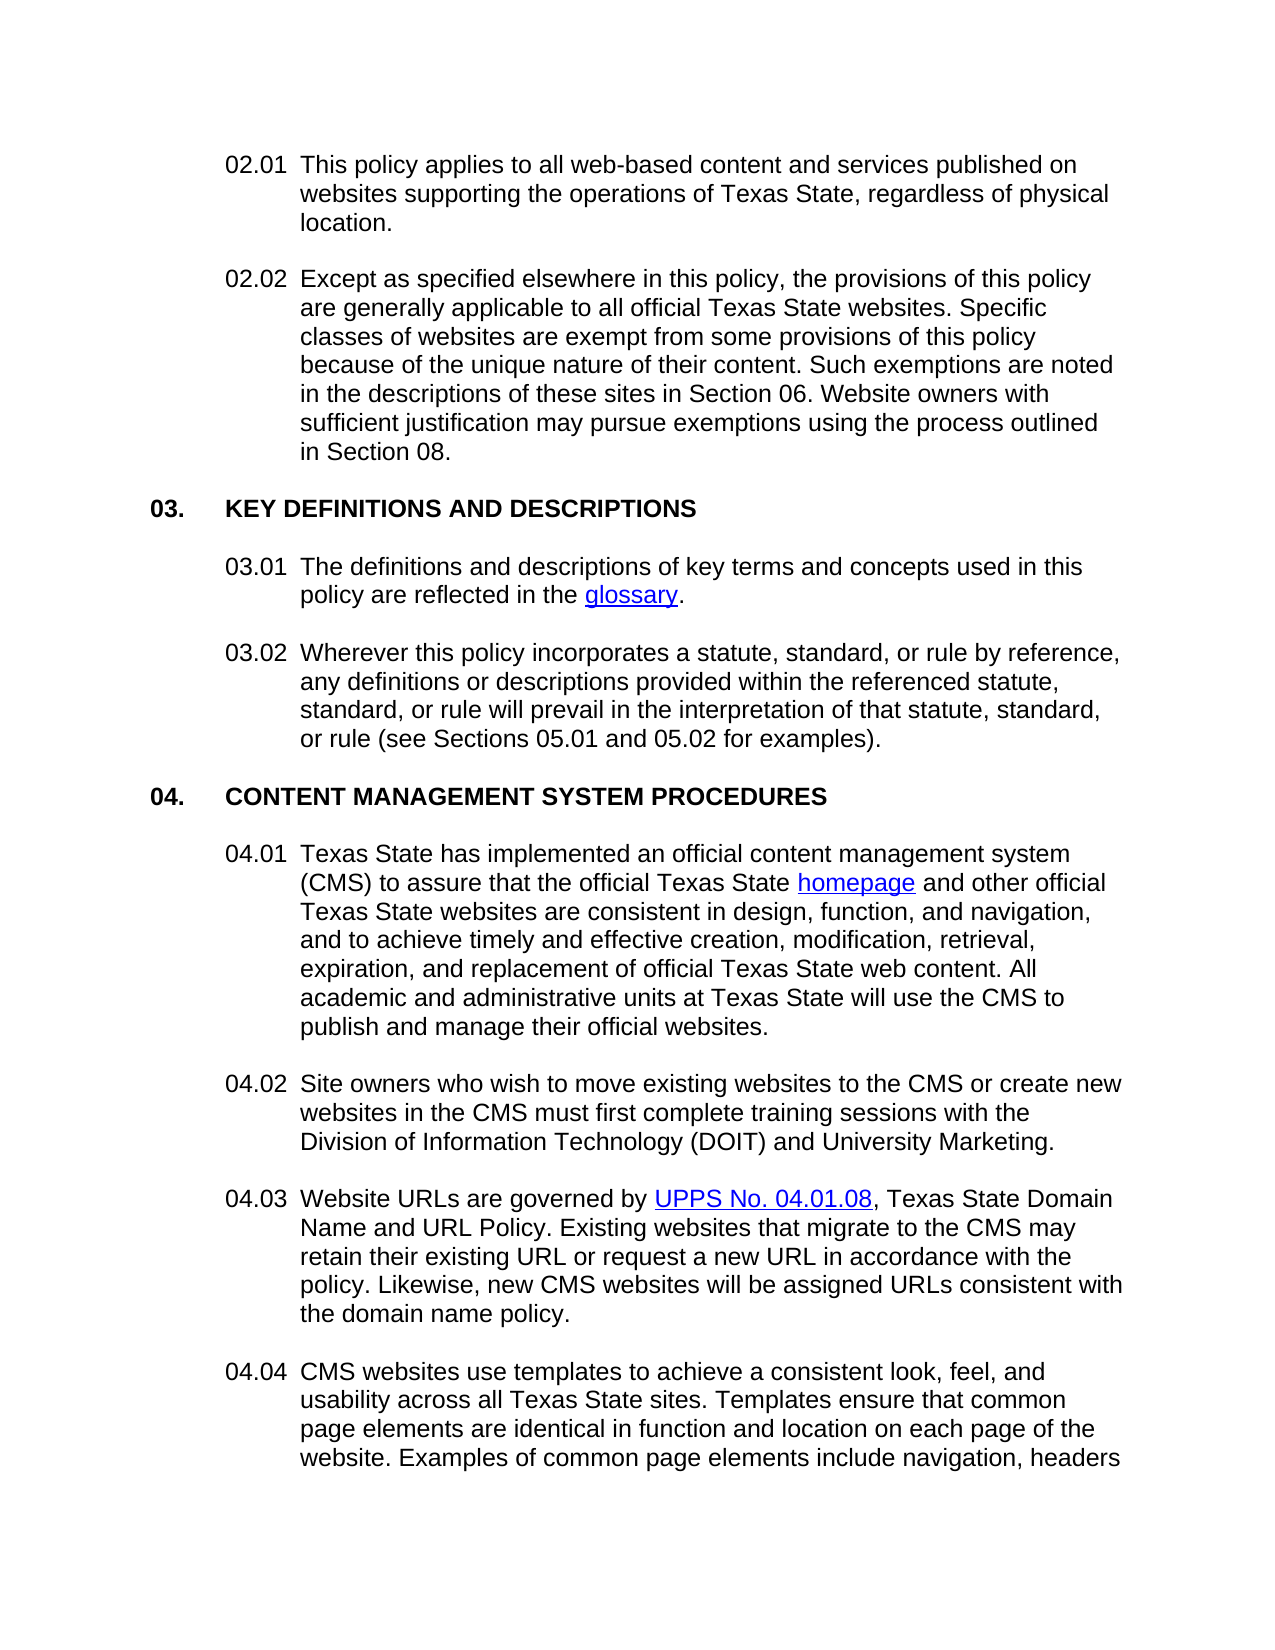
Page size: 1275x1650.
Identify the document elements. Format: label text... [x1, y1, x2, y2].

text 03.02 Wherever this policy incorporates a statute, standard, or rule by reference, any definitions or descriptions provided within the referenced statute, standard, or rule will prevail in the interpretation of that statute, standard, or rule (see Sections 05.01 and 05.02 for examples). [225, 638, 1125, 753]
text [225, 1357, 1125, 1472]
text 02.01 This policy applies to all web-based content and services published on websites supporting the operations of Texas State, regardless of physical location. [225, 150, 1125, 236]
text 03.01 The definitions and descriptions of key terms and concepts used in this policy are reflected in the glossary. [225, 552, 1125, 609]
text 04.02 Site owners who wish to move existing websites to the CMS or create new websites in the CMS must first complete training sessions with the Division of Information Technology (DOIT) and University Marketing. [225, 1069, 1125, 1156]
text 04. CONTENT MANAGEMENT SYSTEM PROCEDURES [150, 782, 1125, 811]
text 03. KEY DEFINITIONS AND DESCRIPTIONS [150, 494, 1125, 523]
text 04.03 Website URLs are governed by UPPS No. 04.01.08, Texas State Domain Name and URL Policy. Existing websites that migrate to the CMS may retain their existing URL or request a new URL in accordance with the policy. Likewise, new CMS websites will be assigned URLs consistent with the domain name policy. [225, 1184, 1125, 1328]
text 02.02 Except as specified elsewhere in this policy, the provisions of this policy are generally applicable to all official Texas State websites. Specific classes of websites are exempt from some provisions of this policy because of the unique nature of their content. Such exemptions are noted in the descriptions of these sites in Section 06. Website owners with sufficient justification may pursue exemptions using the process outlined in Section 08. [225, 264, 1125, 466]
text 04.01 Texas State has implemented an official content management system (CMS) to assure that the official Texas State homepage and other official Texas State websites are consistent in design, function, and navigation, and to achieve timely and effective creation, modification, retrieval, expiration, and replacement of official Texas State web content. All academic and administrative units at Texas State will use the CMS to publish and manage their official websites. [225, 839, 1125, 1041]
